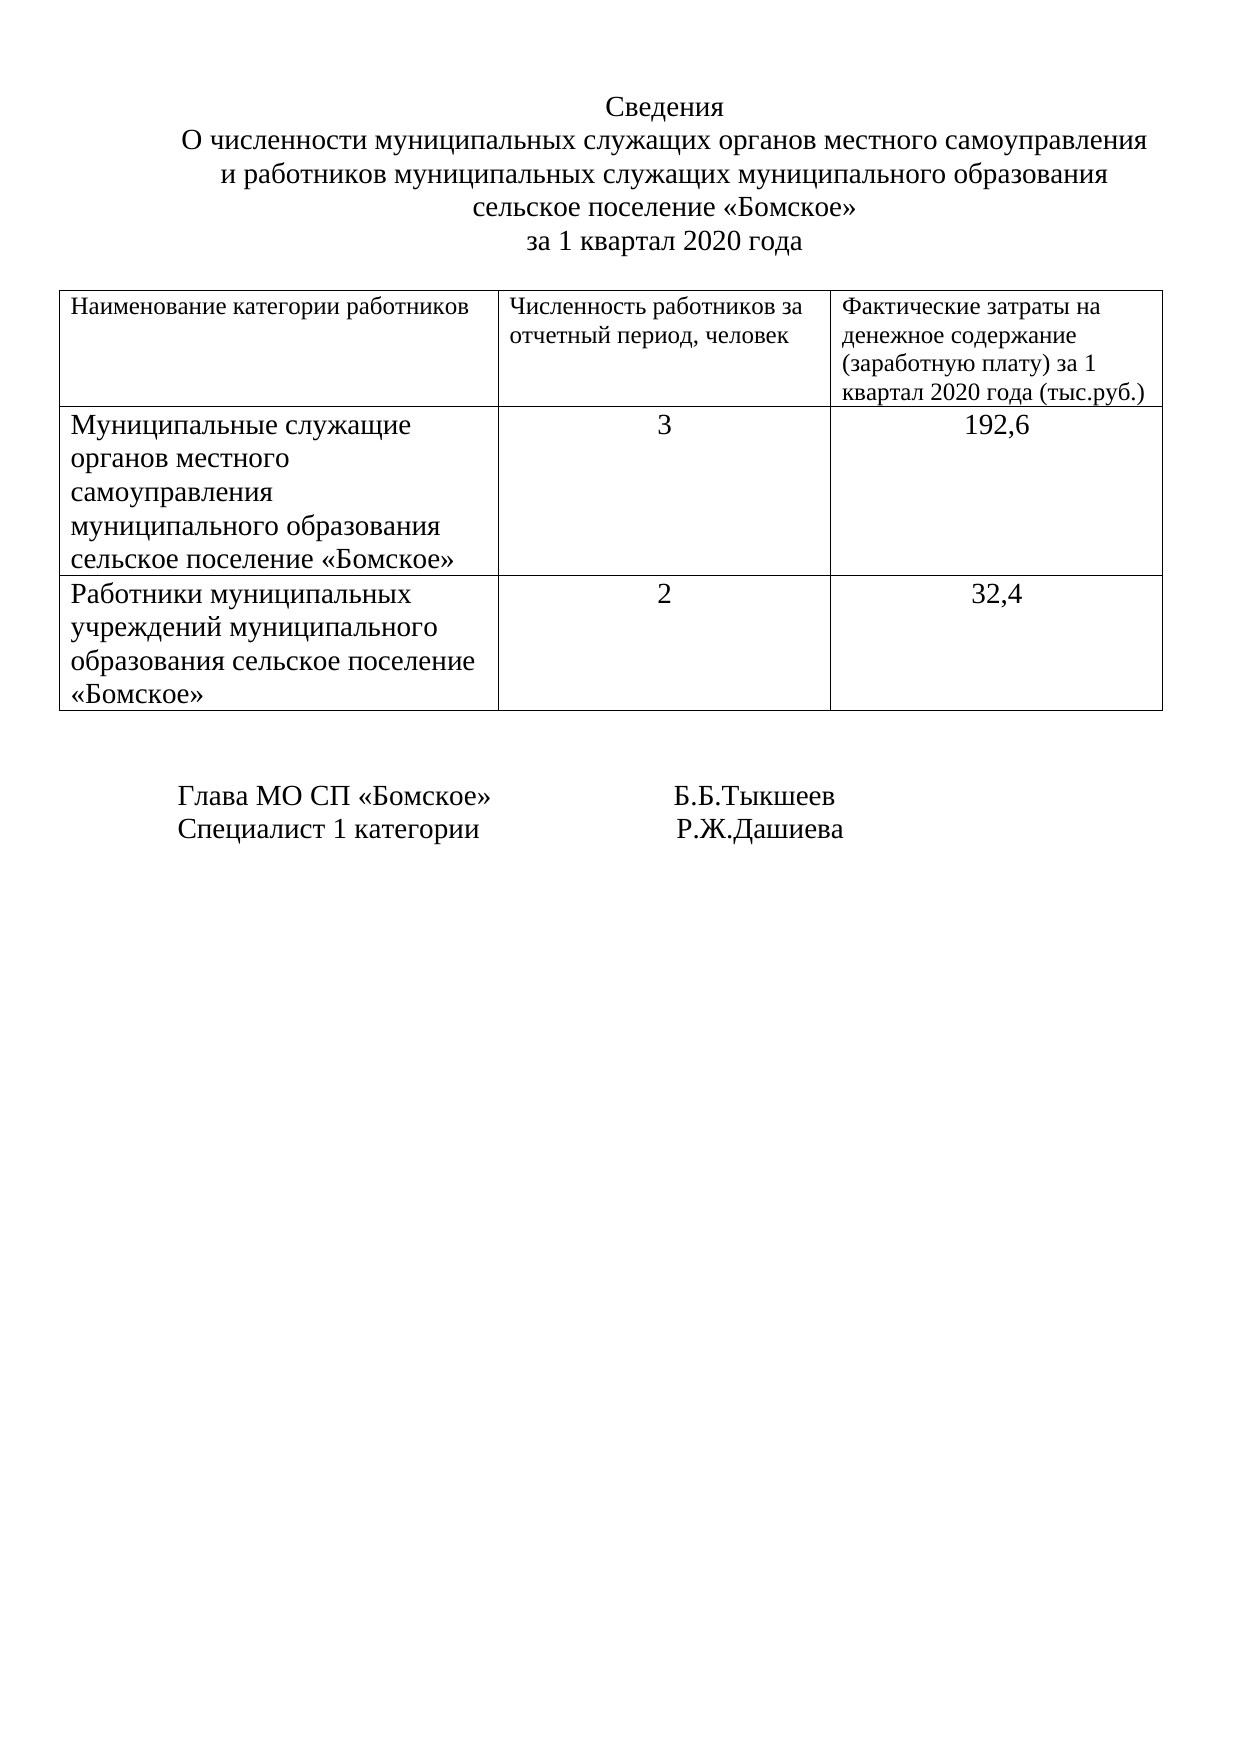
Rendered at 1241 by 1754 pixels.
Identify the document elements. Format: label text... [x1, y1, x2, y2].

table_cell 192,6 [831, 407, 1162, 575]
text О численности муниципальных служащих органов местного самоуправления и работников муниципальных служащих муниципального образования сельское поселение «Бомское» [177, 122, 1152, 223]
table_cell Работники муниципальных учреждений муниципального образования сельское поселение «Бомское» [60, 576, 498, 710]
text Специалист 1 категории Р.Ж.Дашиева [177, 812, 1152, 845]
text Сведения [177, 89, 1152, 122]
table_cell Муниципальные служащие органов местного самоуправления муниципального образования сельское поселение «Бомское» [60, 407, 498, 575]
table_cell 3 [499, 407, 830, 575]
table_header Наименование категории работников [60, 291, 498, 406]
table_header Численность работников за отчетный период, человек [499, 291, 830, 406]
text за 1 квартал 2020 года [177, 223, 1152, 256]
text Глава МО СП «Бомское» Б.Б.Тыкшеев [177, 778, 1152, 812]
table_cell 2 [499, 576, 830, 710]
table_header Фактические затраты на денежное содержание (заработную плату) за 1 квартал 2020 года (тыс.руб.) [831, 291, 1162, 406]
table_cell 32,4 [831, 576, 1162, 710]
